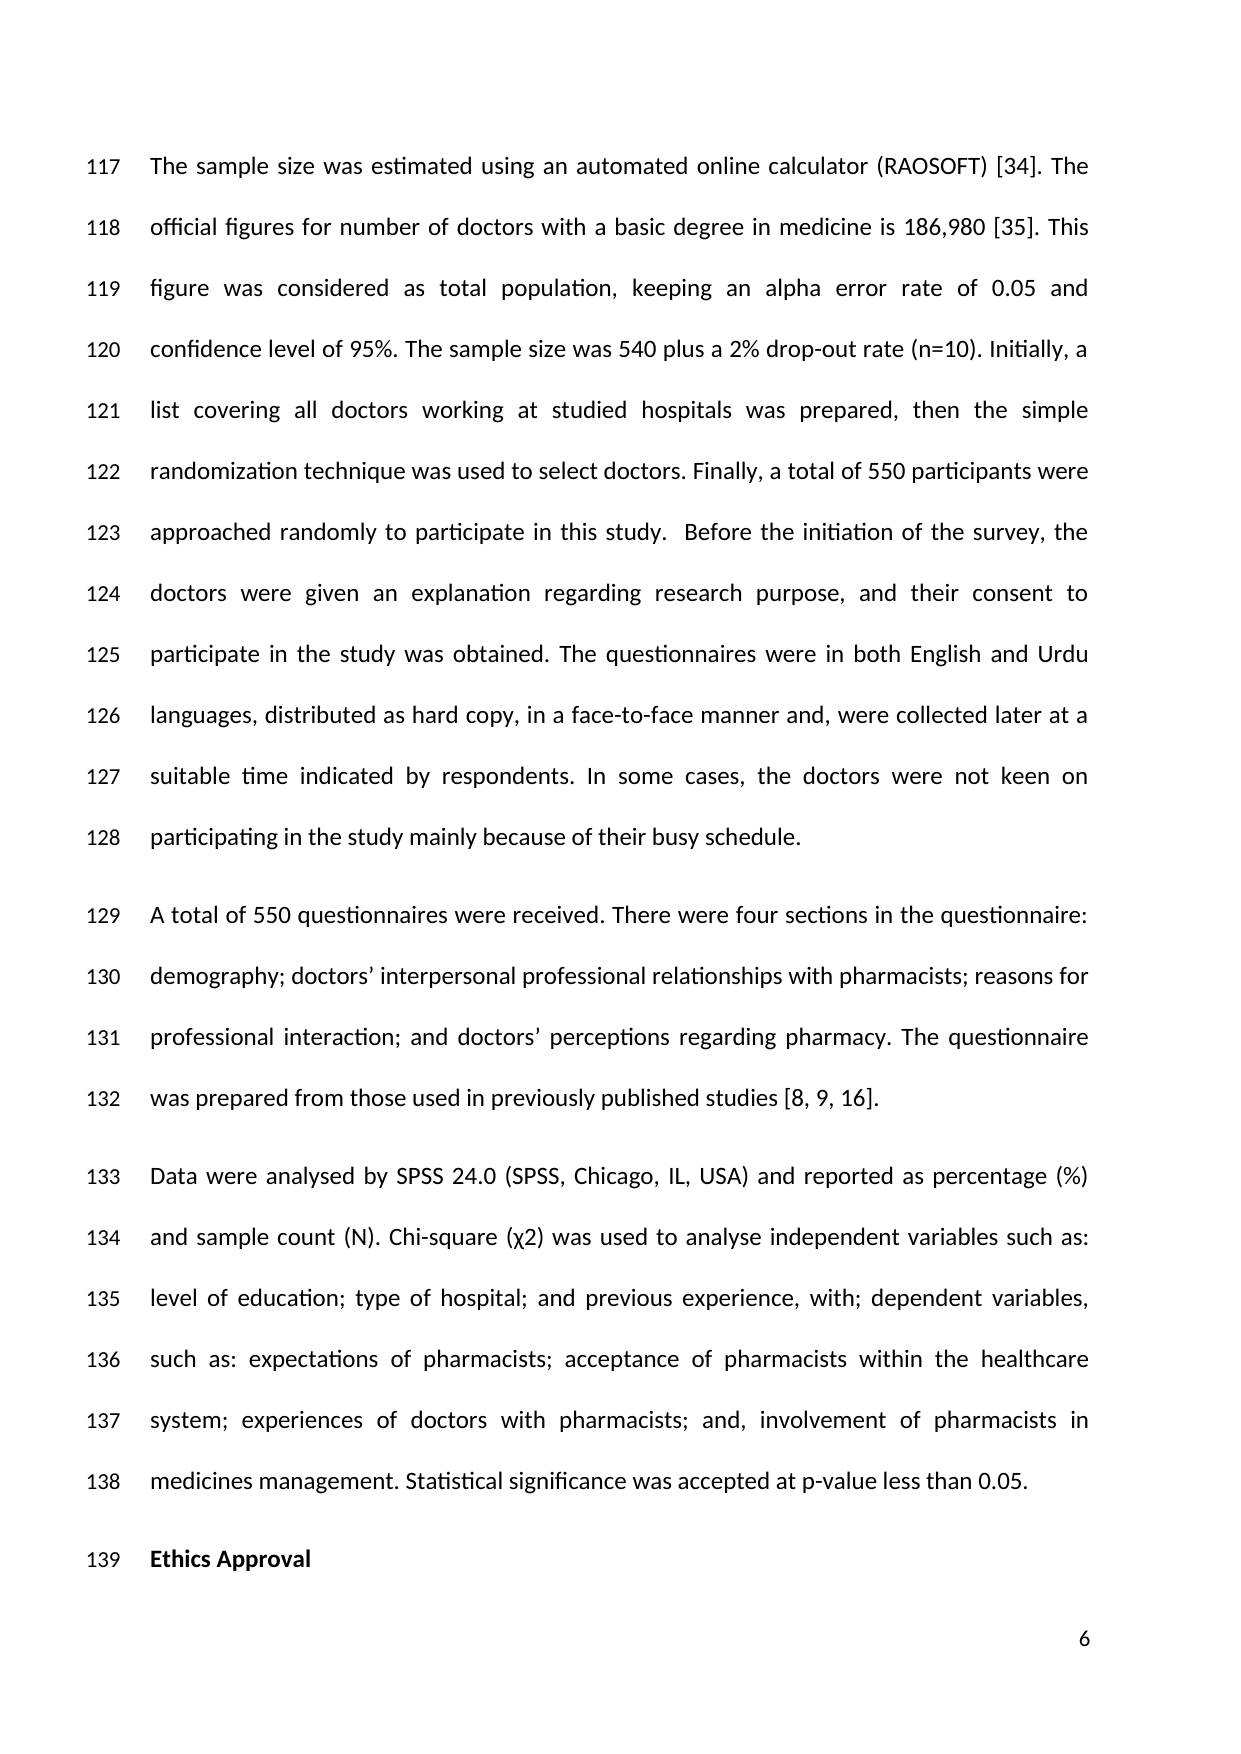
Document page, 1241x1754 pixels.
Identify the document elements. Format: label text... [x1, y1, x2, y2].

text Ethics Approval [150, 1543, 1090, 1573]
text The sample size was estimated using an automated online calculator (RAOSOFT) [34]. The official figures for number of doctors with a basic degree in medicine is 186,980 [35]. This figure was considered as total population, keeping an alpha error rate of 0.05 and confidence level of 95%. The sample size was 540 plus a 2% drop-out rate (n=10). Initially, a list covering all doctors working at studied hospitals was prepared, then the simple randomization technique was used to select doctors. Finally, a total of 550 participants were approached randomly to participate in this study. Before the initiation of the survey, the doctors were given an explanation regarding research purpose, and their consent to participate in the study was obtained. The questionnaires were in both English and Urdu languages, distributed as hard copy, in a face-to-face manner and, were collected later at a suitable time indicated by respondents. In some cases, the doctors were not keen on participating in the study mainly because of their busy schedule. [150, 150, 1090, 852]
text Data were analysed by SPSS 24.0 (SPSS, Chicago, IL, USA) and reported as percentage (%) and sample count (N). Chi-square (χ2) was used to analyse independent variables such as: level of education; type of hospital; and previous experience, with; dependent variables, such as: expectations of pharmacists; acceptance of pharmacists within the healthcare system; experiences of doctors with pharmacists; and, involvement of pharmacists in medicines management. Statistical significance was accepted at p-value less than 0.05. [150, 1160, 1090, 1496]
text A total of 550 questionnaires were received. There were four sections in the questionnaire: demography; doctors’ interpersonal professional relationships with pharmacists; reasons for professional interaction; and doctors’ perceptions regarding pharmacy. The questionnaire was prepared from those used in previously published studies [8, 9, 16]. [150, 899, 1090, 1113]
